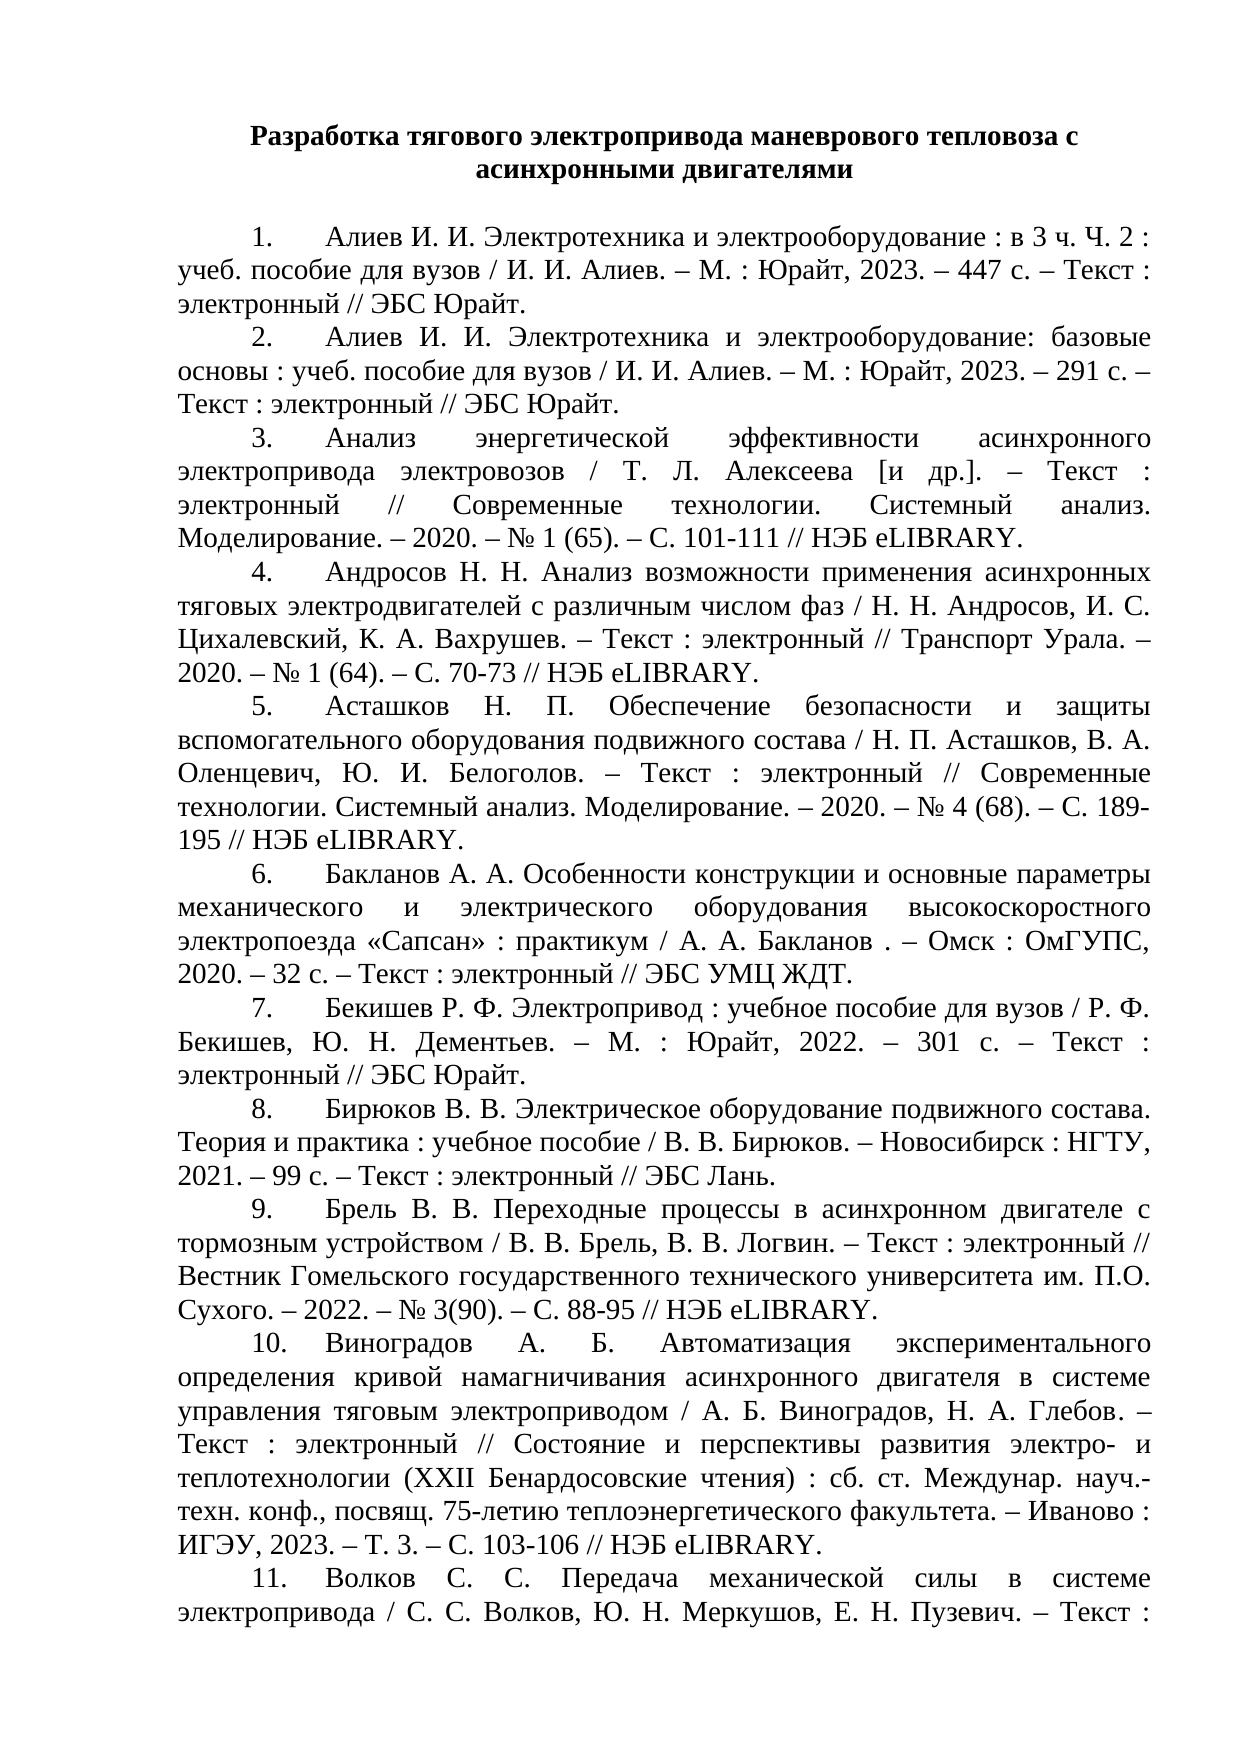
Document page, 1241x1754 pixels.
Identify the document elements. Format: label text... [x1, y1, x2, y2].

text Разработка тягового электропривода маневрового тепловоза с асинхронными двигателями [177, 118, 1152, 185]
list Бакланов А. А. Особенности конструкции и основные параметры механического и электрического оборудования высокоскоростного электропоезда «Сапсан» : практикум / А. А. Бакланов . – Омск : ОмГУПС, 2020. – 32 c. – Текст : электронный // ЭБС УМЦ ЖДТ. [177, 856, 1152, 990]
list Бирюков В. В. Электрическое оборудование подвижного состава. Теория и практика : учебное пособие / В. В. Бирюков. – Новосибирск : НГТУ, 2021. – 99 с. – Текст : электронный // ЭБС Лань. [177, 1091, 1152, 1191]
list Асташков Н. П. Обеспечение безопасности и защиты вспомогательного оборудования подвижного состава / Н. П. Асташков, В. А. Оленцевич, Ю. И. Белоголов. – Текст : электронный // Современные технологии. Системный анализ. Моделирование. – 2020. – № 4 (68). – С. 189-195 // НЭБ eLIBRARY. [177, 688, 1152, 856]
list Бекишев Р. Ф. Электропривод : учебное пособие для вузов / Р. Ф. Бекишев, Ю. Н. Дементьев. – М. : Юрайт, 2022. – 301 с. – Текст : электронный // ЭБС Юрайт. [177, 990, 1152, 1091]
list Алиев И. И. Электротехника и электрооборудование : в 3 ч. Ч. 2 : учеб. пособие для вузов / И. И. Алиев. – М. : Юрайт, 2023. – 447 с. – Текст : электронный // ЭБС Юрайт. [177, 219, 1152, 319]
list Виноградов А. Б. Автоматизация экспериментального определения кривой намагничивания асинхронного двигателя в системе управления тяговым электроприводом / А. Б. Виноградов, Н. А. Глебов. – Текст : электронный // Состояние и перспективы развития электро- и теплотехнологии (ХХII Бенардосовские чтения) : сб. ст. Междунар. науч.-техн. конф., посвящ. 75-летию теплоэнергетического факультета. – Иваново : ИГЭУ, 2023. – Т. 3. – С. 103-106 // НЭБ eLIBRARY. [177, 1326, 1152, 1560]
list Анализ энергетической эффективности асинхронного электропривода электровозов / Т. Л. Алексеева [и др.]. – Текст : электронный // Современные технологии. Системный анализ. Моделирование. – 2020. – № 1 (65). – С. 101-111 // НЭБ eLIBRARY. [177, 420, 1152, 554]
list Андросов Н. Н. Анализ возможности применения асинхронных тяговых электродвигателей с различным числом фаз / Н. Н. Андросов, И. С. Цихалевский, К. А. Вахрушев. – Текст : электронный // Транспорт Урала. – 2020. – № 1 (64). – С. 70-73 // НЭБ eLIBRARY. [177, 554, 1152, 688]
list Алиев И. И. Электротехника и электрооборудование: базовые основы : учеб. пособие для вузов / И. И. Алиев. – М. : Юрайт, 2023. – 291 с. – Текст : электронный // ЭБС Юрайт. [177, 319, 1152, 420]
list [177, 1560, 1152, 1627]
list Брель В. В. Переходные процессы в асинхронном двигателе с тормозным устройством / В. В. Брель, В. В. Логвин. – Текст : электронный // Вестник Гомельского государственного технического университета им. П.О. Сухого. – 2022. – № 3(90). – С. 88-95 // НЭБ eLIBRARY. [177, 1191, 1152, 1326]
